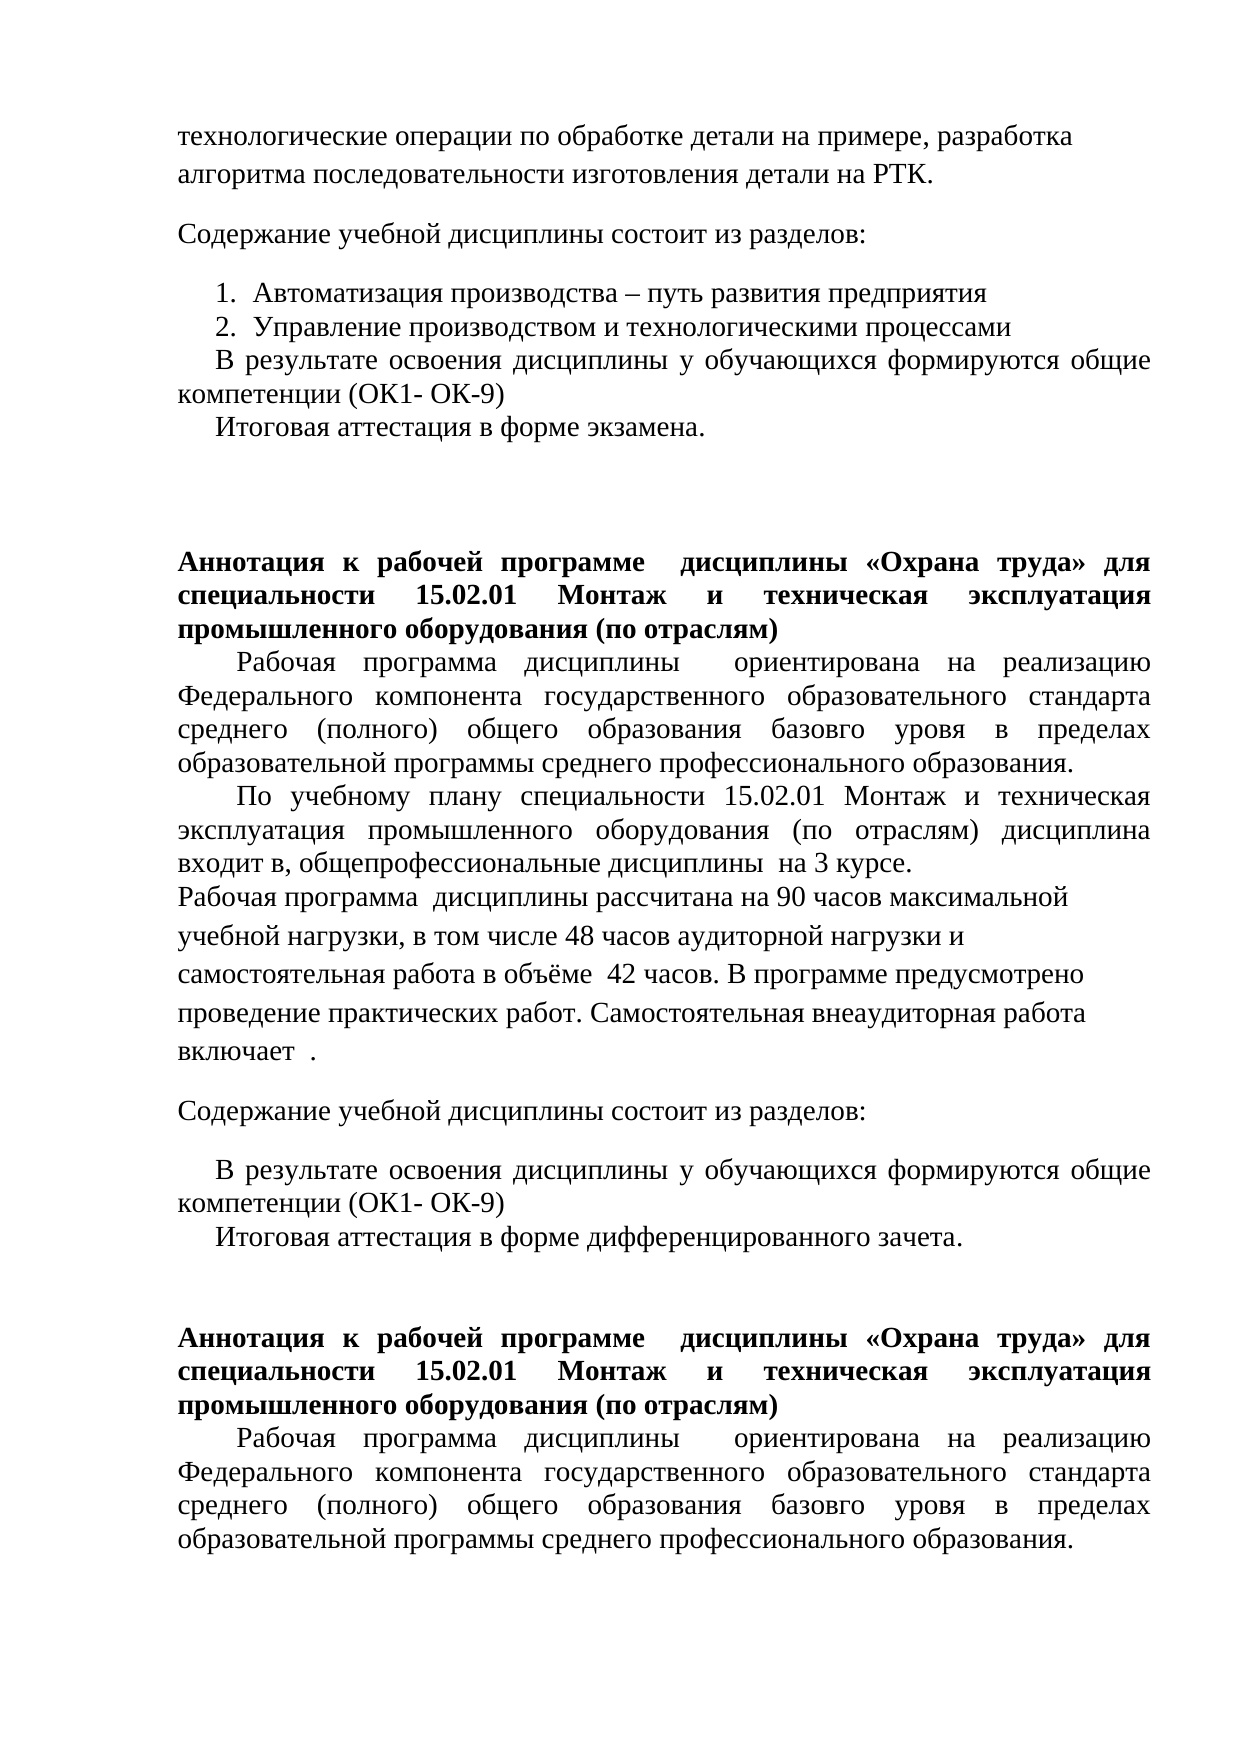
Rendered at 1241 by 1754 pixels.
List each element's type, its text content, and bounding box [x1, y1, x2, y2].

list Автоматизация производства – путь развития предприятия [215, 275, 1152, 309]
text Аннотация к рабочей программе дисциплины «Охрана труда» для специальности 15.02.01 Монтаж и техническая эксплуатация промышленного оборудования (по отраслям) [177, 1320, 1152, 1420]
text Рабочая программа дисциплины ориентирована на реализацию Федерального компонента государственного образовательного стандарта среднего (полного) общего образования базовго уровя в пределах образовательной программы среднего профессионального образования. [177, 1420, 1152, 1554]
text Итоговая аттестация в форме дифференцированного зачета. [177, 1219, 1152, 1253]
text Итоговая аттестация в форме экзамена. [177, 409, 1152, 443]
text Рабочая программа дисциплины рассчитана на 90 часов максимальной учебной нагрузки, в том числе 48 часов аудиторной нагрузки и самостоятельная работа в объёме 42 часов. В программе предусмотрено проведение практических работ. Самостоятельная внеаудиторная работа включает . [177, 879, 1152, 1067]
text Аннотация к рабочей программе дисциплины «Охрана труда» для специальности 15.02.01 Монтаж и техническая эксплуатация промышленного оборудования (по отраслям) [177, 544, 1152, 644]
text В результате освоения дисциплины у обучающихся формируются общие компетенции (ОК1- ОК-9) [177, 1152, 1152, 1219]
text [177, 118, 1152, 190]
text По учебному плану специальности 15.02.01 Монтаж и техническая эксплуатация промышленного оборудования (по отраслям) дисциплина входит в, общепрофессиональные дисциплины на 3 курсе. [177, 778, 1152, 879]
text Рабочая программа дисциплины ориентирована на реализацию Федерального компонента государственного образовательного стандарта среднего (полного) общего образования базовго уровя в пределах образовательной программы среднего профессионального образования. [177, 644, 1152, 778]
text Содержание учебной дисциплины состоит из разделов: [177, 1093, 1152, 1126]
list Управление производством и технологическими процессами [215, 309, 1152, 342]
text Содержание учебной дисциплины состоит из разделов: [177, 216, 1152, 249]
text В результате освоения дисциплины у обучающихся формируются общие компетенции (ОК1- ОК-9) [177, 342, 1152, 409]
